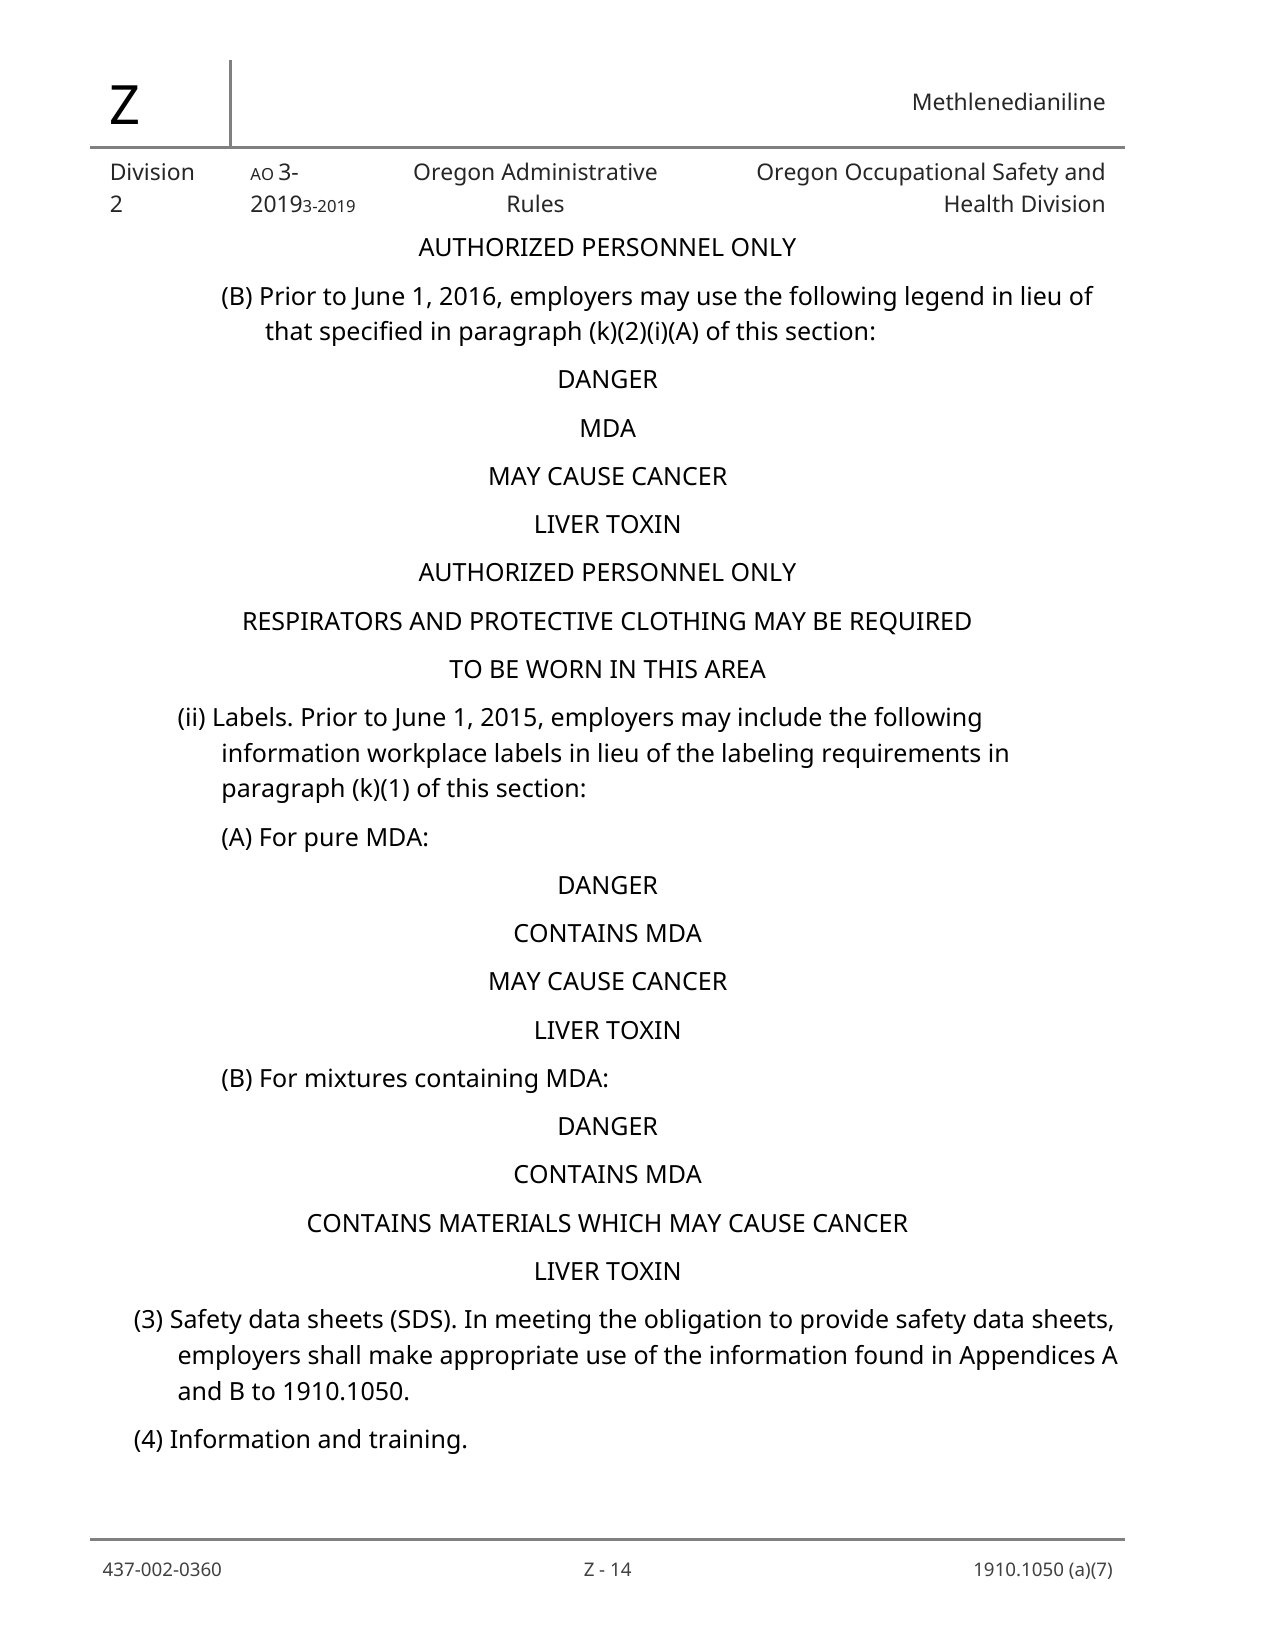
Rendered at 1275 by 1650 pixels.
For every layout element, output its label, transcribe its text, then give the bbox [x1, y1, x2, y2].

text CONTAINS MDA [90, 916, 1125, 950]
list (ii) Labels. Prior to June 1, 2015, employers may include the following information workplace labels in lieu of the labeling requirements in paragraph (k)(1) of this section: [177, 700, 1125, 805]
text AUTHORIZED PERSONNEL ONLY [90, 150, 1125, 264]
text MAY CAUSE CANCER [90, 458, 1125, 493]
list (3) Safety data sheets (SDS). In meeting the obligation to provide safety data sheets, employers shall make appropriate use of the information found in Appendices A and B to 1910.1050. [134, 1302, 1125, 1407]
text CONTAINS MATERIALS WHICH MAY CAUSE CANCER [90, 1205, 1125, 1239]
list (A) For pure MDA: [221, 819, 1125, 853]
list (4) Information and training. [134, 1421, 1125, 1455]
list (B) Prior to June 1, 2016, employers may use the following legend in lieu of that specified in paragraph (k)(2)(i)(A) of this section: [221, 278, 1125, 348]
text MAY CAUSE CANCER [90, 964, 1125, 998]
text DANGER [90, 1109, 1125, 1143]
text MDA [90, 410, 1125, 444]
text DANGER [90, 362, 1125, 396]
text DANGER [90, 868, 1125, 902]
list (B) For mixtures containing MDA: [221, 1061, 1125, 1094]
text LIVER TOXIN [90, 1253, 1125, 1287]
text RESPIRATORS AND PROTECTIVE CLOTHING MAY BE REQUIRED [90, 603, 1125, 637]
text TO BE WORN IN THIS AREA [90, 651, 1125, 686]
text LIVER TOXIN [90, 507, 1125, 541]
text CONTAINS MDA [90, 1157, 1125, 1191]
text AUTHORIZED PERSONNEL ONLY [90, 555, 1125, 589]
text LIVER TOXIN [90, 1012, 1125, 1046]
